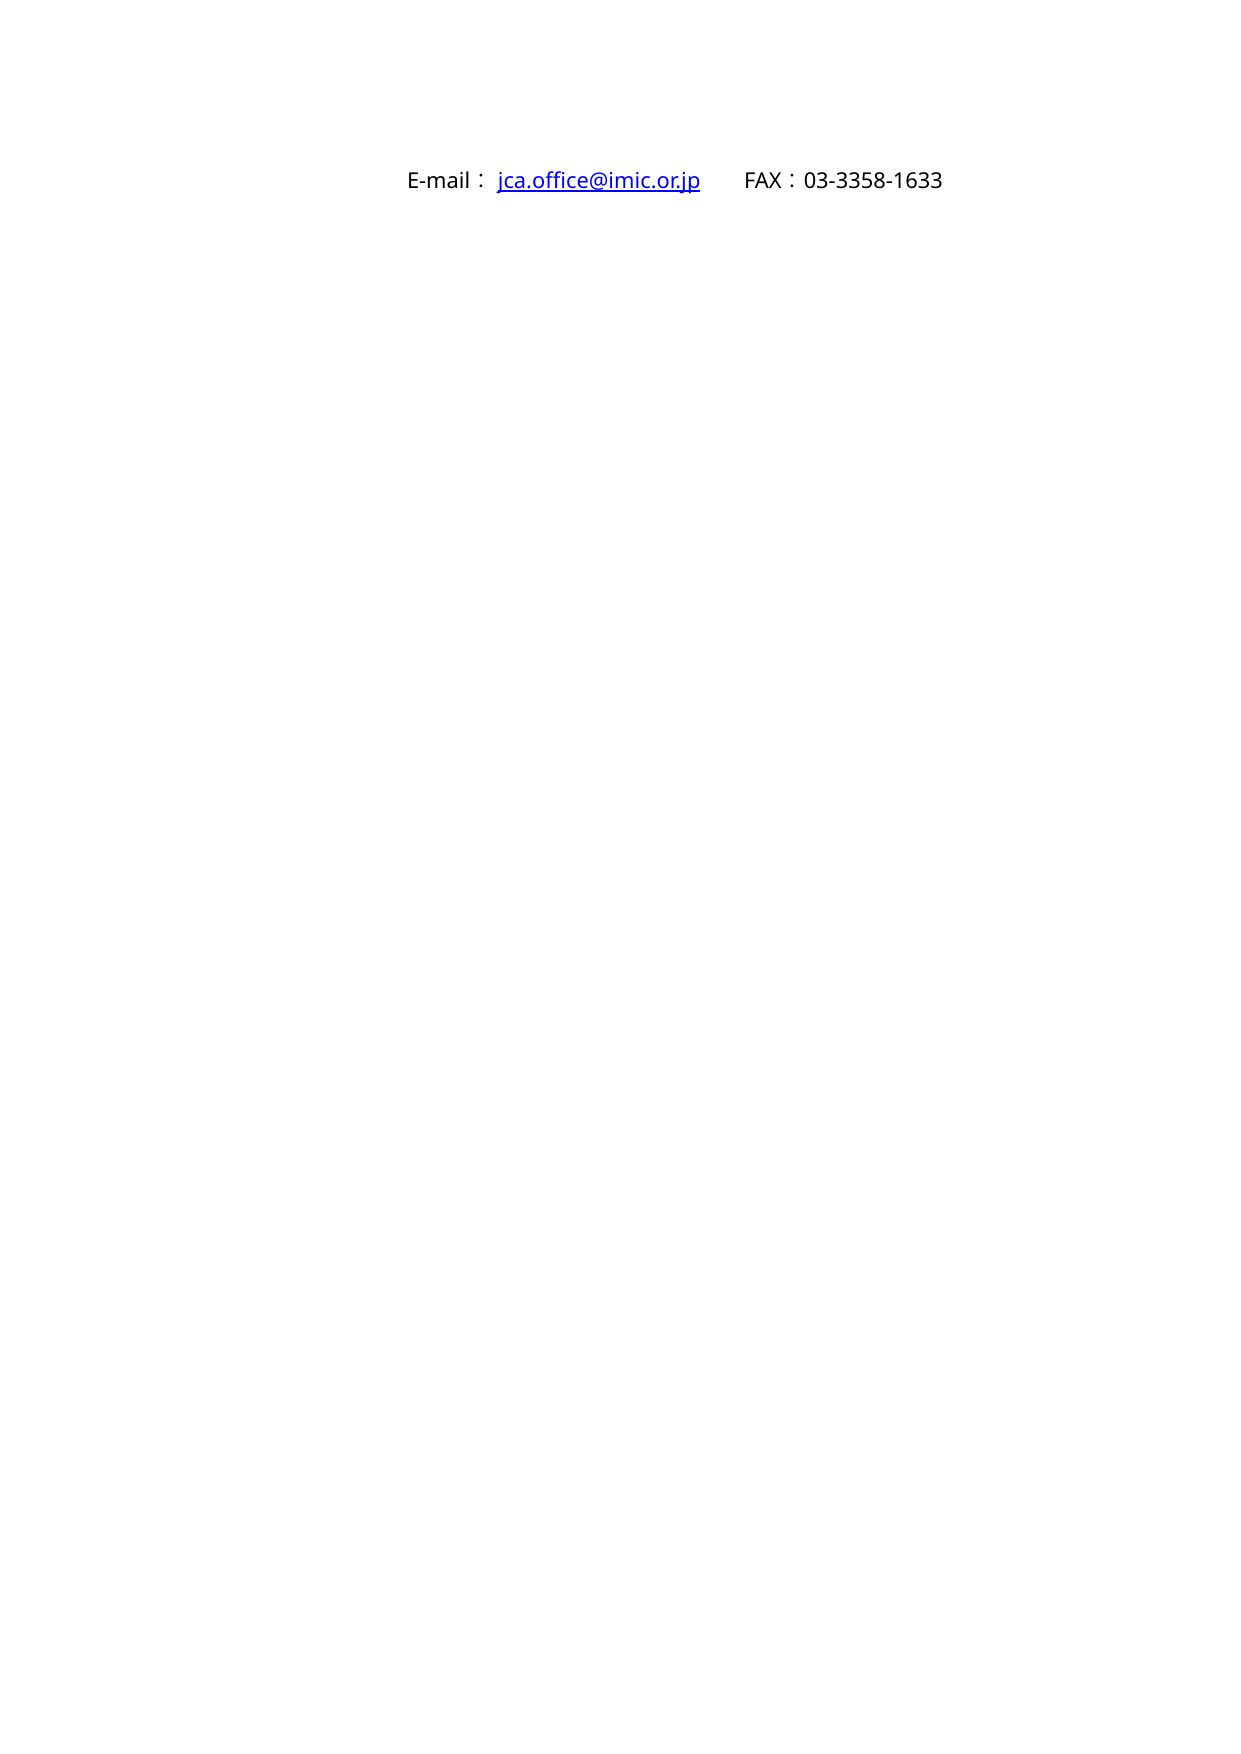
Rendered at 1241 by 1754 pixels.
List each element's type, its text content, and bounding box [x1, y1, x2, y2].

text E-mail： jca.office@imic.or.jp FAX：03-3358-1633 [118, 161, 1122, 198]
